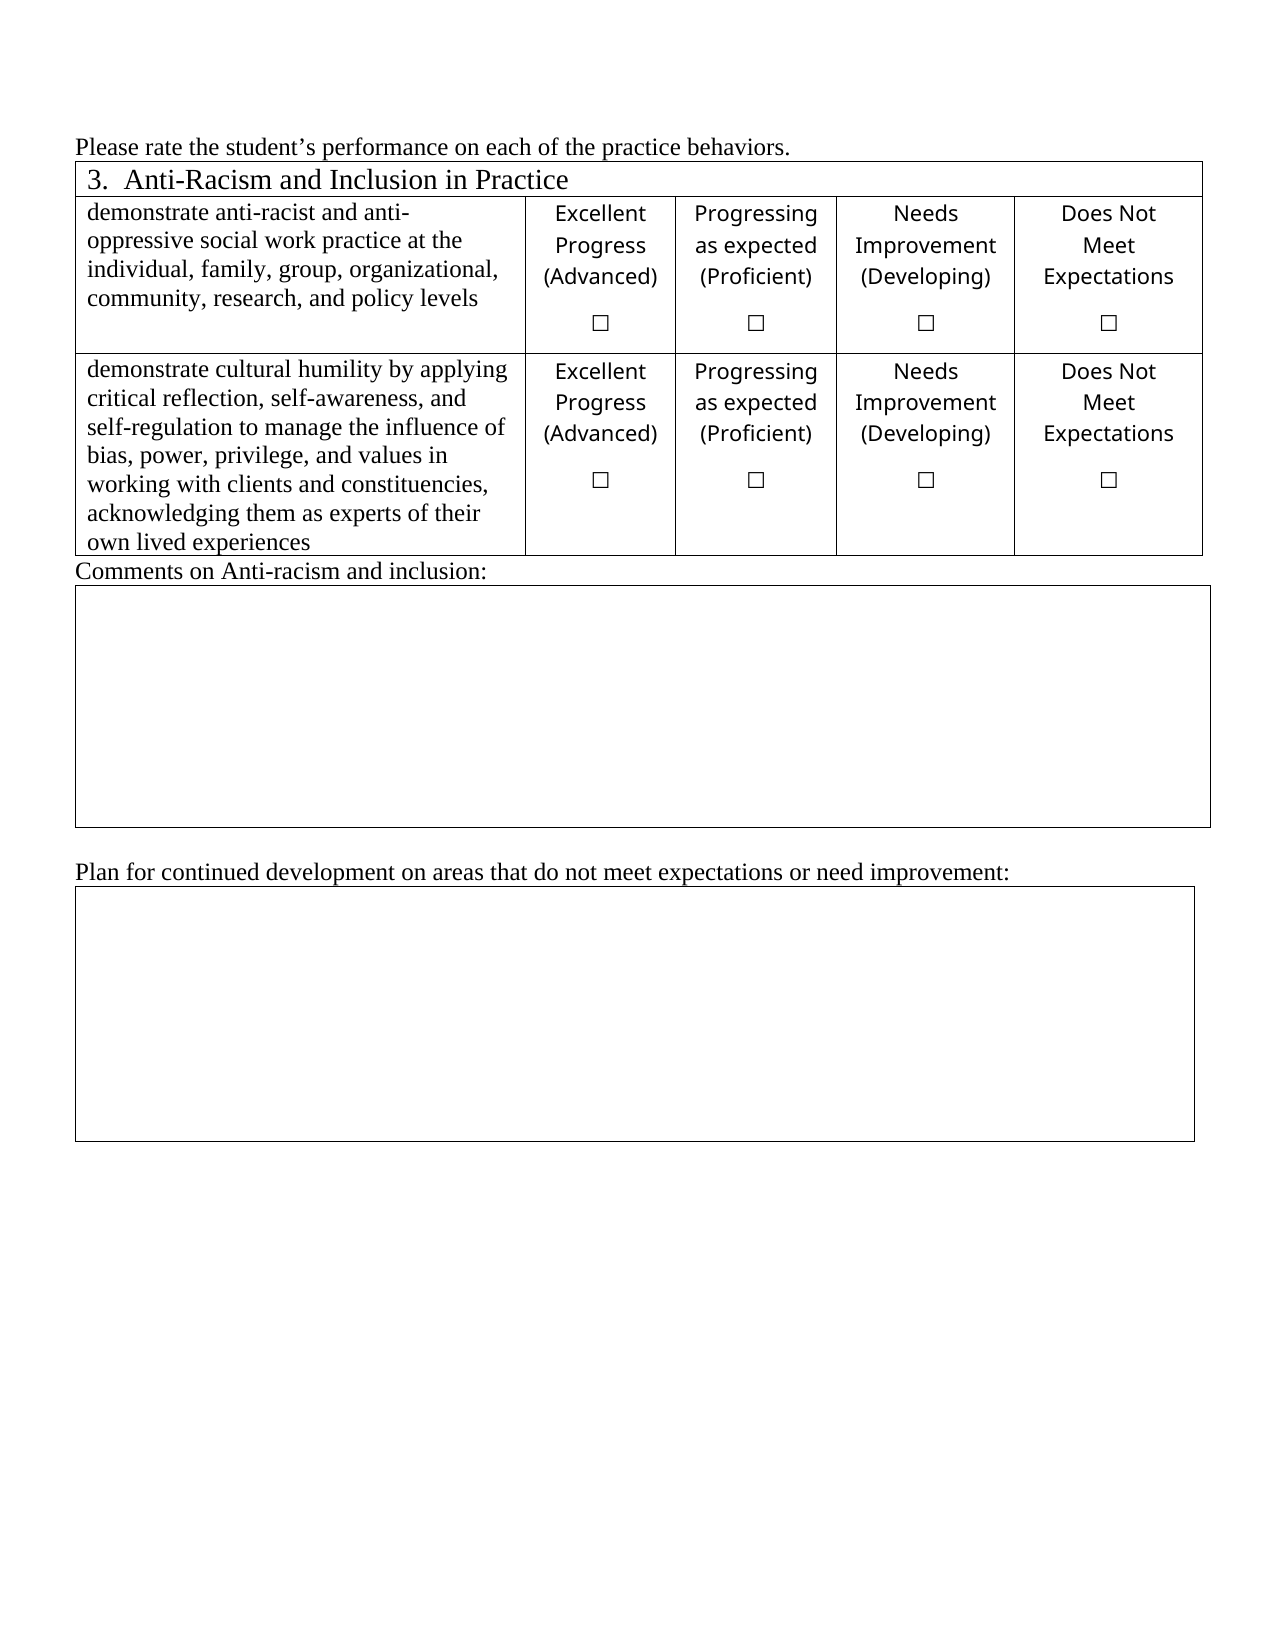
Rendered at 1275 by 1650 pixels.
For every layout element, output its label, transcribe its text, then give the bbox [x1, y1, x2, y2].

table_cell demonstrate anti-racist and anti-oppressive social work practice at the individual, family, group, organizational, community, research, and policy levels [76, 197, 525, 353]
table_cell Excellent Progress (Advanced) [526, 354, 675, 555]
table_cell demonstrate cultural humility by applying critical reflection, self-awareness, and self-regulation to manage the influence of bias, power, privilege, and values in working with clients and constituencies, acknowledging them as experts of their own lived experiences [76, 354, 525, 555]
table_cell Progressing as expected (Proficient) [676, 354, 836, 555]
text Please rate the student’s performance on each of the practice behaviors. [75, 132, 1200, 161]
table_header 3. Anti-Racism and Inclusion in Practice [76, 162, 1202, 196]
table_header [76, 586, 1210, 827]
table_cell Needs Improvement (Developing) [837, 197, 1014, 353]
table_header [76, 887, 1194, 1141]
text Comments on Anti-racism and inclusion: [75, 556, 1200, 585]
table_cell Progressing as expected (Proficient) [676, 197, 836, 353]
text Plan for continued development on areas that do not meet expectations or need improvement: [75, 857, 1200, 886]
table_cell Does Not Meet Expectations [1015, 354, 1202, 555]
table_cell Needs Improvement (Developing) [837, 354, 1014, 555]
table_cell Does Not Meet Expectations [1015, 197, 1202, 353]
table_cell Excellent Progress (Advanced) [526, 197, 675, 353]
